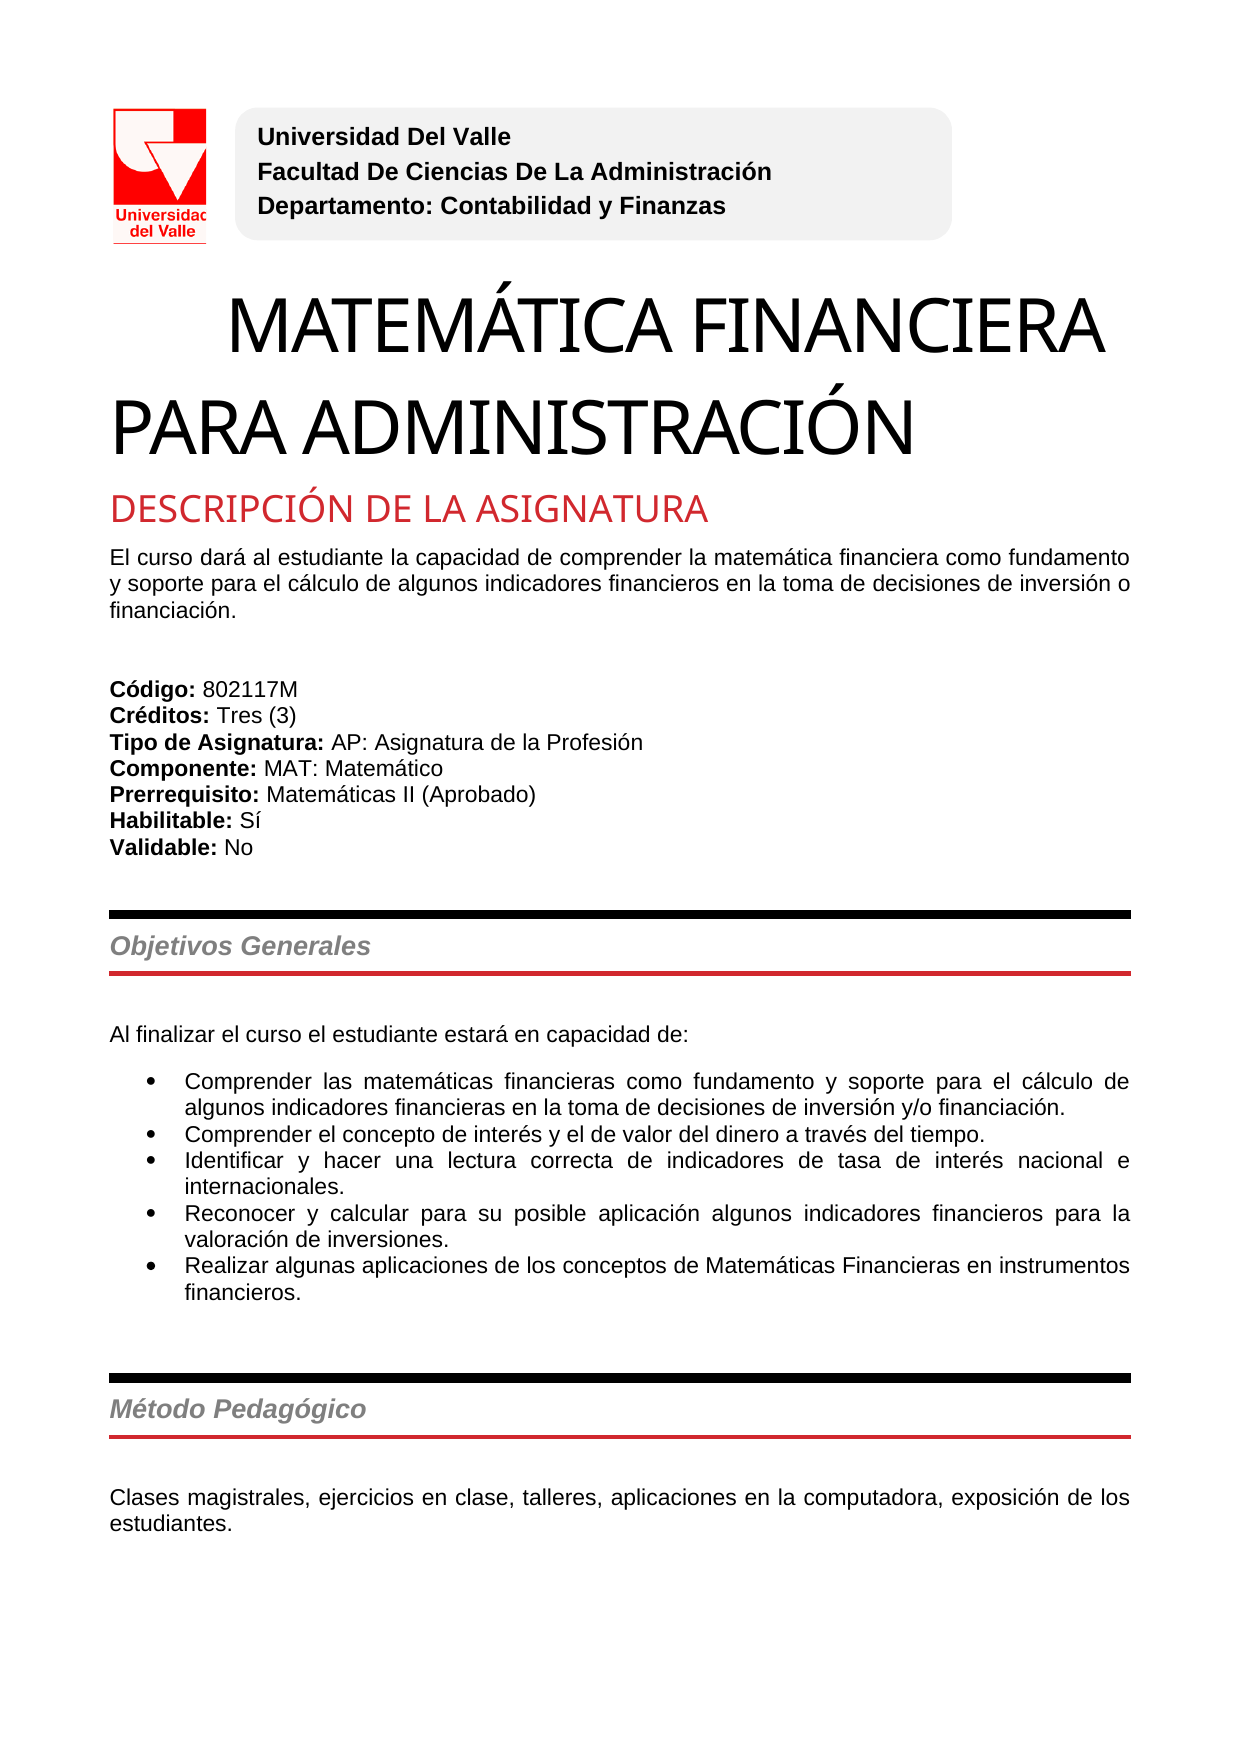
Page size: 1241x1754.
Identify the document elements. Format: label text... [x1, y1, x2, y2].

list Reconocer y calcular para su posible aplicación algunos indicadores financieros para la valoración de inversiones. [147, 1200, 1131, 1252]
text Clases magistrales, ejercicios en clase, talleres, aplicaciones en la computadora, exposición de los estudiantes. [109, 1484, 1131, 1537]
text Método Pedagógico [109, 1383, 1131, 1435]
text Prerrequisito: Matemáticas II (Aprobado) [109, 781, 1131, 807]
list Comprender las matemáticas financieras como fundamento y soporte para el cálculo de algunos indicadores financieras en la toma de decisiones de inversión y/o financiación. [147, 1068, 1131, 1121]
list Identificar y hacer una lectura correcta de indicadores de tasa de interés nacional e internacionales. [147, 1147, 1131, 1200]
text Objetivos Generales [109, 919, 1131, 971]
text Código: 802117M [109, 676, 1131, 702]
text Habilitable: Sí [109, 807, 1131, 834]
text Componente: MAT: Matemático [109, 755, 1131, 781]
text Créditos: Tres (3) [109, 702, 1131, 728]
text Validable: No [109, 834, 1131, 860]
text El curso dará al estudiante la capacidad de comprender la matemática financiera como fundamento y soporte para el cálculo de algunos indicadores financieros en la toma de decisiones de inversión o financiación. [109, 544, 1131, 623]
text Tipo de Asignatura: AP: Asignatura de la Profesión [109, 728, 1131, 755]
list Realizar algunas aplicaciones de los conceptos de Matemáticas Financieras en instrumentos financieros. [147, 1252, 1131, 1305]
list Comprender el concepto de interés y el de valor del dinero a través del tiempo. [147, 1121, 1131, 1147]
text Al finalizar el curso el estudiante estará en capacidad de: [109, 1021, 1131, 1047]
picture [112, 108, 206, 243]
